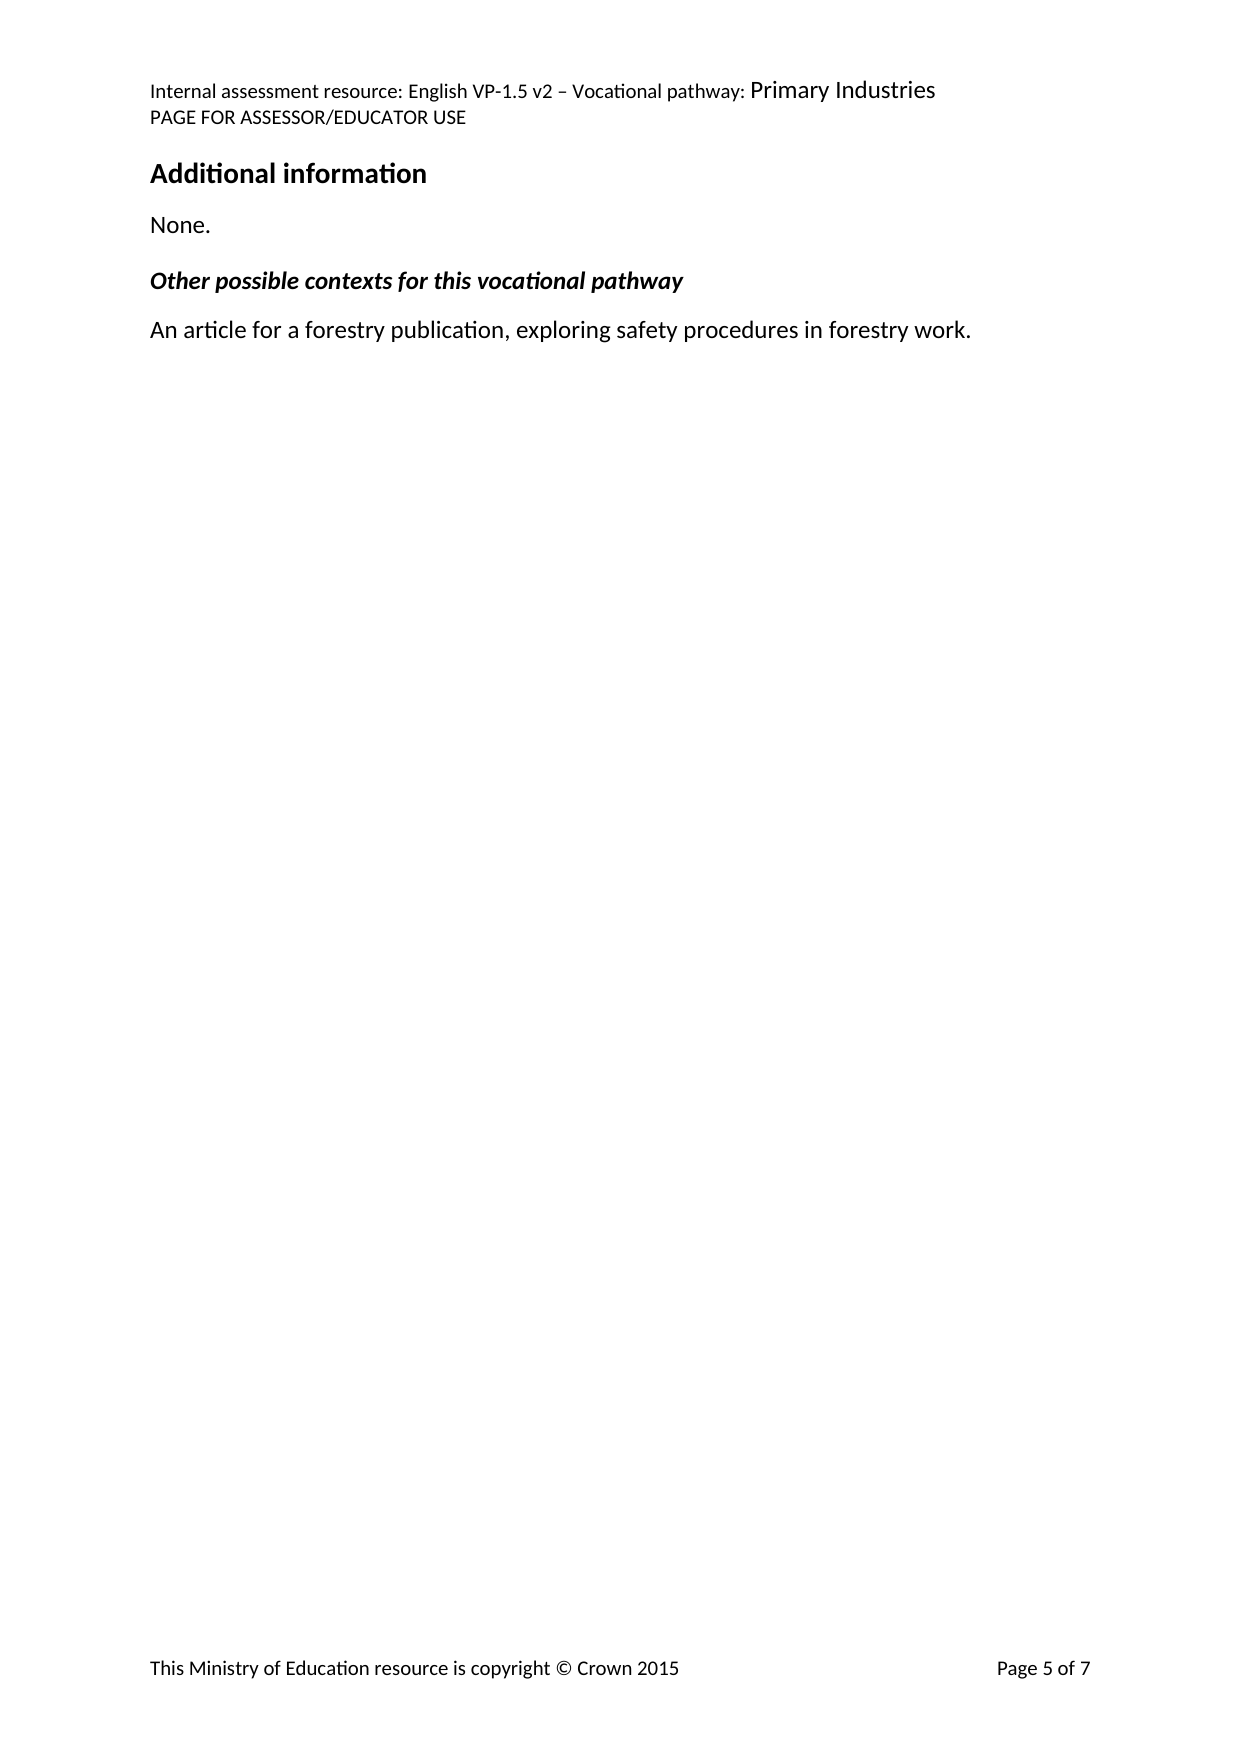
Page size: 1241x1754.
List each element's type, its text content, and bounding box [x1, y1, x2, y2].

text An article for a forestry publication, exploring safety procedures in forestry work. [150, 314, 1090, 345]
subtitle Additional information [150, 155, 1090, 191]
text None. [150, 209, 1090, 240]
subtitle Other possible contexts for this vocational pathway [150, 265, 1090, 296]
